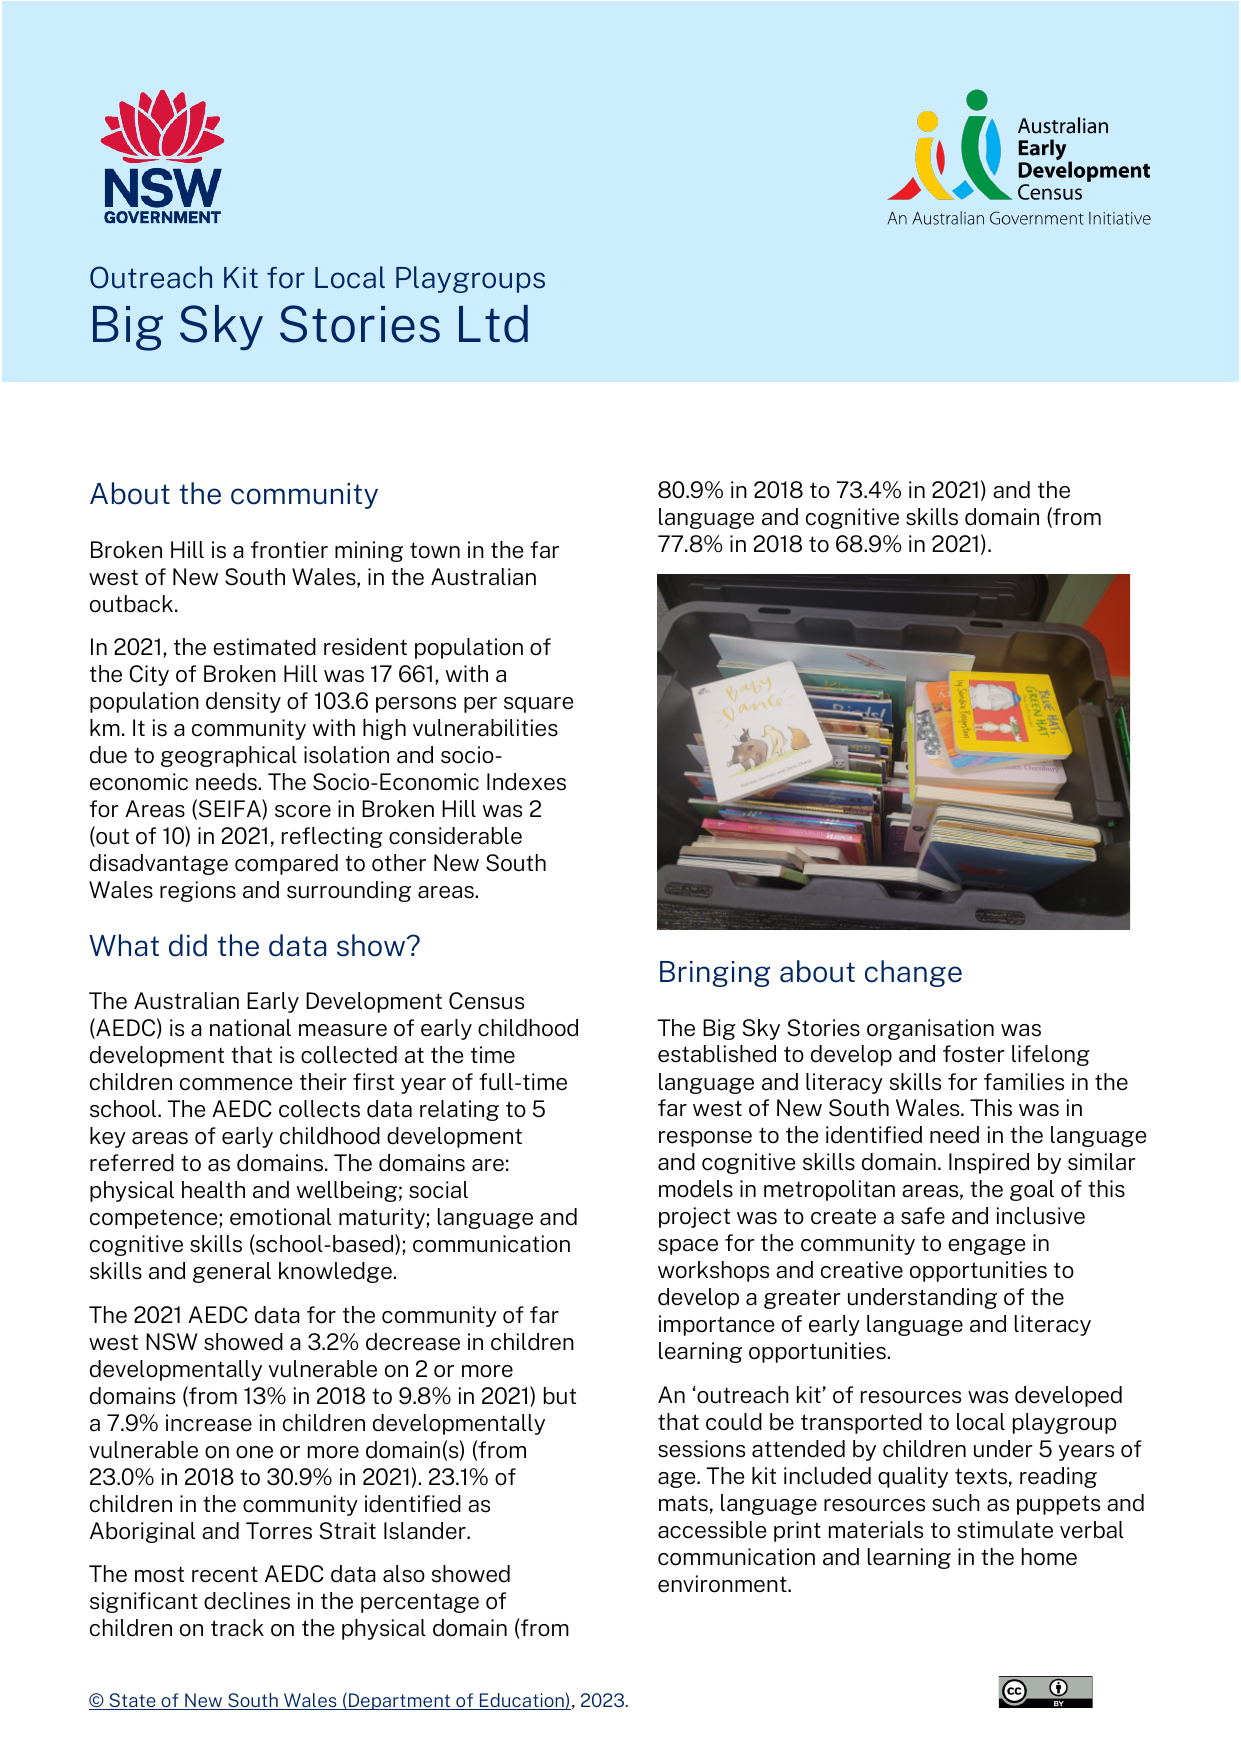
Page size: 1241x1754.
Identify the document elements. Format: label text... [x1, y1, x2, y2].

text The most recent AEDC data also showed significant declines in the percentage of children on track on the physical domain (from 80.9% in 2018 to 73.4% in 2021) and the language and cognitive skills domain (from 77.8% in 2018 to 68.9% in 2021). [657, 477, 1152, 558]
text In 2021, the estimated resident population of the City of Broken Hill was 17 661, with a population density of 103.6 persons per square km. It is a community with high vulnerabilities due to geographical isolation and socio-economic needs. The Socio-Economic Indexes for Areas (SEIFA) score in Broken Hill was 2 (out of 10) in 2021, reflecting considerable disadvantage compared to other New South Wales regions and surrounding areas. [89, 634, 583, 904]
table_header [89, 89, 237, 235]
text The Big Sky Stories organisation was established to develop and foster lifelong language and literacy skills for families in the far west of New South Wales. This was in response to the identified need in the language and cognitive skills domain. Inspired by similar models in metropolitan areas, the goal of this project was to create a safe and inclusive space for the community to engage in workshops and creative opportunities to develop a greater understanding of the importance of early language and literacy learning opportunities. [657, 1014, 1152, 1365]
text Broken Hill is a frontier mining town in the far west of New South Wales, in the Australian outback. [89, 536, 583, 617]
subtitle Big Sky Stories Ltd [89, 294, 1152, 353]
text The 2021 AEDC data for the community of far west NSW showed a 3.2% decrease in children developmentally vulnerable on 2 or more domains (from 13% in 2018 to 9.8% in 2021) but a 7.9% increase in children developmentally vulnerable on one or more domain(s) (from 23.0% in 2018 to 30.9% in 2021). 23.1% of children in the community identified as Aboriginal and Torres Strait Islander. [89, 1301, 583, 1544]
picture [882, 88, 1156, 226]
picture [100, 88, 226, 225]
table_header [237, 89, 1167, 235]
picture [998, 1676, 1093, 1708]
subtitle What did the data show? [89, 929, 583, 963]
subtitle About the community [89, 477, 583, 511]
subtitle Bringing about change [657, 955, 1152, 989]
subtitle Outreach Kit for Local Playgroups [89, 260, 1152, 294]
text An ‘outreach kit’ of resources was developed that could be transported to local playgroup sessions attended by children under 5 years of age. The kit included quality texts, reading mats, language resources such as puppets and accessible print materials to stimulate verbal communication and learning in the home environment. [657, 1382, 1152, 1597]
text The Australian Early Development Census (AEDC) is a national measure of early childhood development that is collected at the time children commence their first year of full-time school. The AEDC collects data relating to 5 key areas of early childhood development referred to as domains. The domains are: physical health and wellbeing; social competence; emotional maturity; language and cognitive skills (school-based); communication skills and general knowledge. [89, 988, 583, 1285]
text The most recent AEDC data also showed significant declines in the percentage of children on track on the physical domain (from 80.9% in 2018 to 73.4% in 2021) and the language and cognitive skills domain (from 77.8% in 2018 to 68.9% in 2021). [89, 1561, 583, 1642]
picture [657, 574, 1131, 930]
